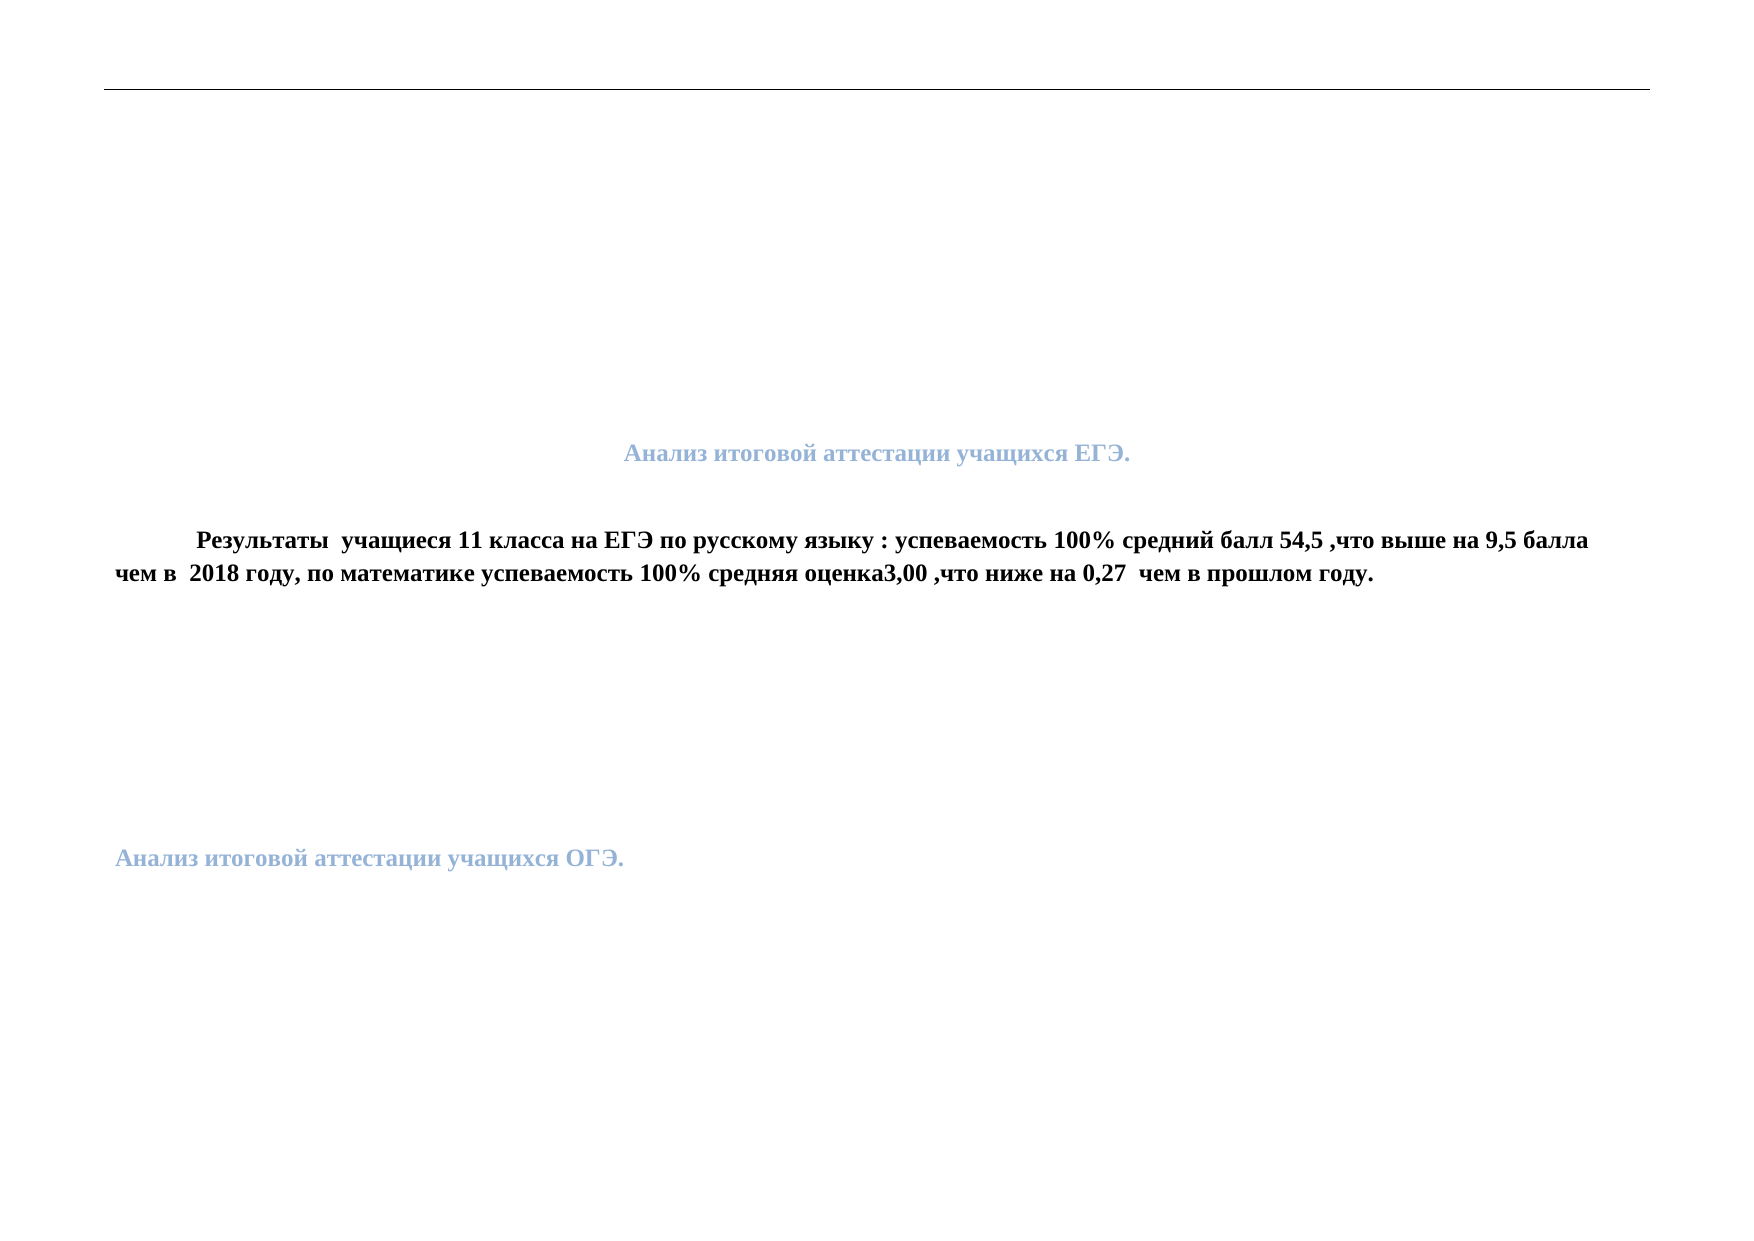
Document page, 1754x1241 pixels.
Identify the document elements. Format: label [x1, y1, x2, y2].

table_header [104, 90, 1650, 1063]
